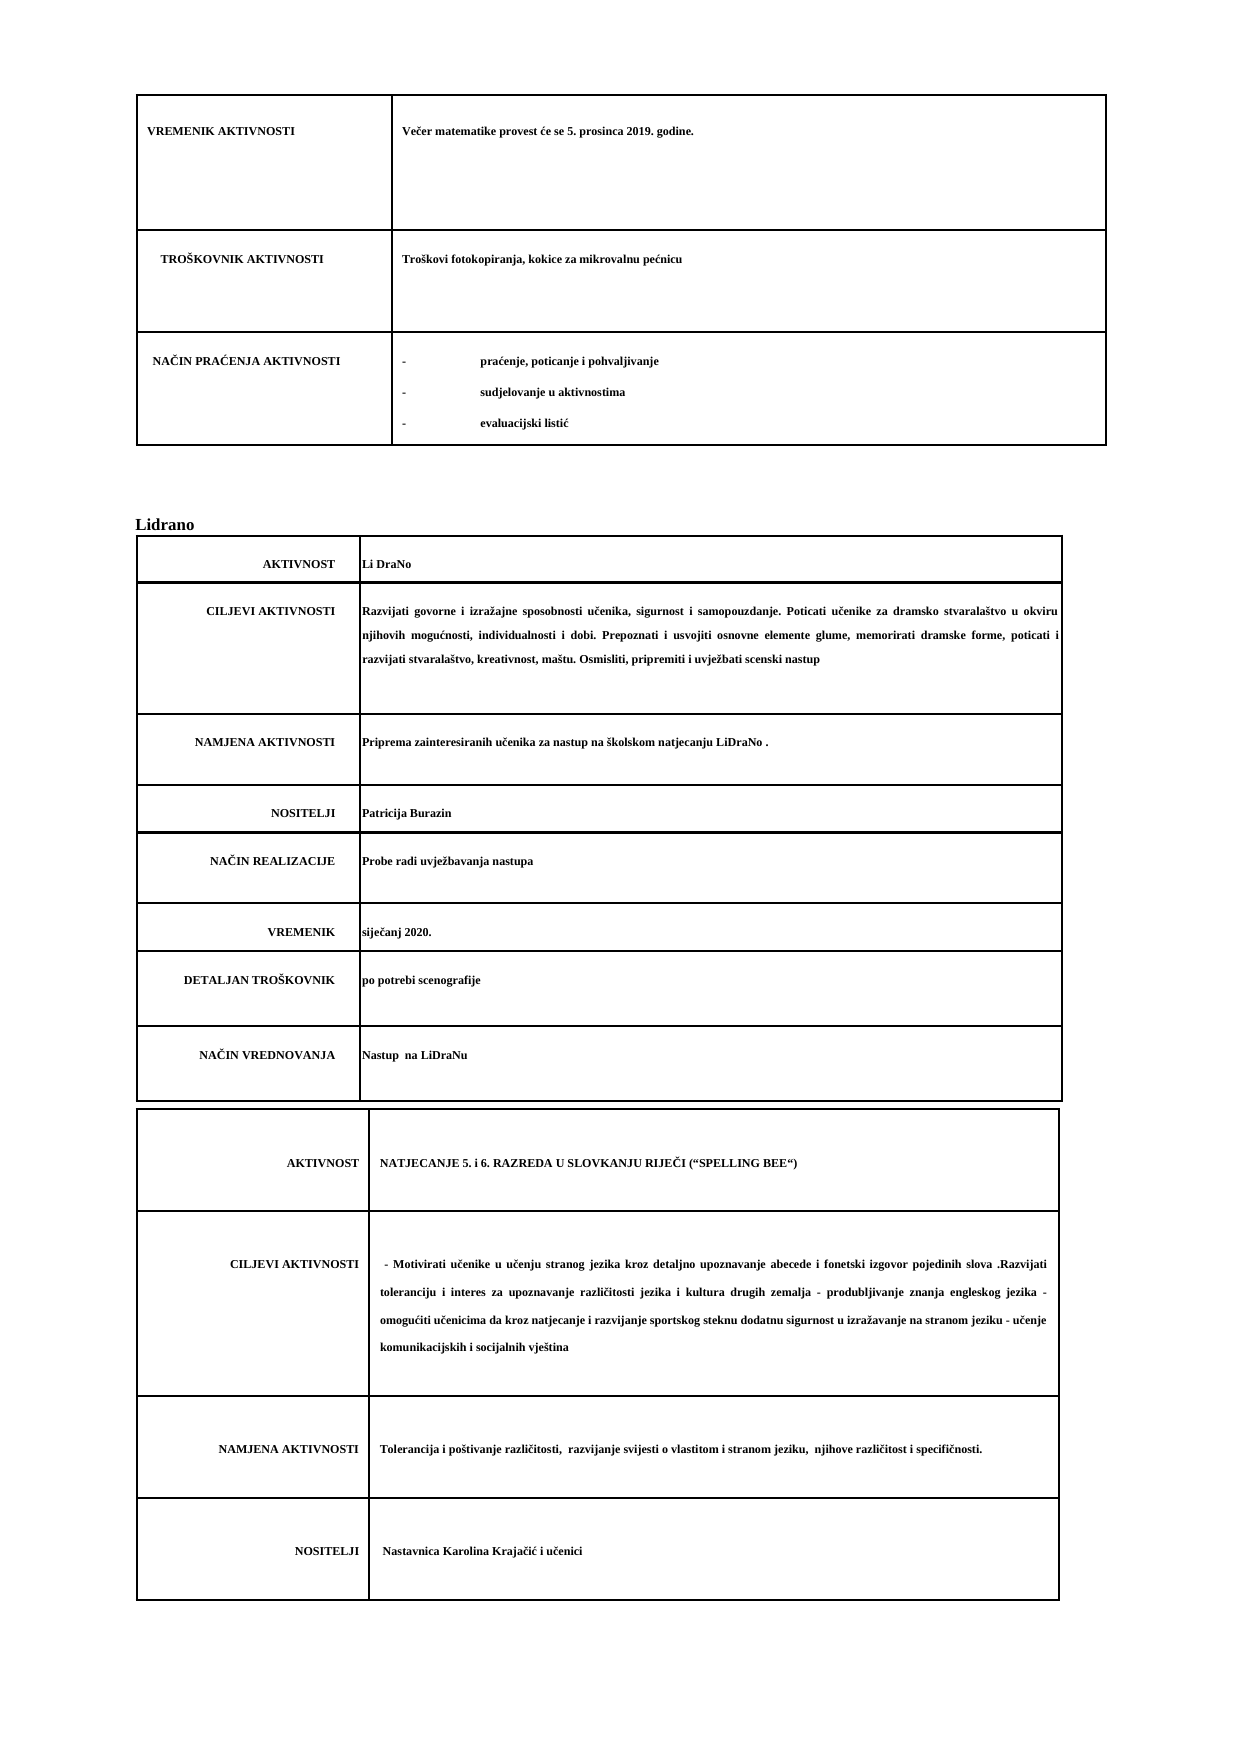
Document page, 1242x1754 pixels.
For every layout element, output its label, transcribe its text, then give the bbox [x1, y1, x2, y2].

table_header AKTIVNOST [138, 1110, 368, 1210]
table_cell NAMJENA AKTIVNOSTI [138, 715, 359, 783]
table_cell NAČIN PRAĆENJA AKTIVNOSTI [138, 333, 391, 443]
table_cell Priprema zainteresiranih učenika za nastup na školskom natjecanju LiDraNo . [361, 715, 1061, 783]
table_cell - Motivirati učenike u učenju stranog jezika kroz detaljno upoznavanje abecede i fonetski izgovor pojedinih slova .Razvijati toleranciju i interes za upoznavanje različitosti jezika i kultura drugih zemalja - produbljivanje znanja engleskog jezika - omogućiti učenicima da kroz natjecanje i razvijanje sportskog steknu dodatnu sigurnost u izražavanje na stranom jeziku - učenje komunikacijskih i socijalnih vještina [370, 1212, 1058, 1395]
table_cell CILJEVI AKTIVNOSTI [138, 1212, 368, 1395]
table_cell Razvijati govorne i izražajne sposobnosti učenika, sigurnost i samopouzdanje. Poticati učenike za dramsko stvaralaštvo u okviru njihovih mogućnosti, individualnosti i dobi. Prepoznati i usvojiti osnovne elemente glume, memorirati dramske forme, poticati i razvijati stvaralaštvo, kreativnost, maštu. Osmisliti, pripremiti i uvježbati scenski nastup [361, 584, 1061, 713]
table_cell TROŠKOVNIK AKTIVNOSTI [138, 231, 391, 331]
table_cell VREMENIK AKTIVNOSTI [138, 96, 391, 229]
table_cell Probe radi uvježbavanja nastupa [361, 834, 1061, 902]
table_cell NAČIN REALIZACIJE [138, 834, 359, 902]
table_cell Nastup na LiDraNu [361, 1027, 1061, 1100]
table_cell po potrebi scenografije [361, 952, 1061, 1025]
table_header NATJECANJE 5. i 6. RAZREDA U SLOVKANJU RIJEČI (“SPELLING BEE“) [370, 1110, 1058, 1210]
table_cell NOSITELJI [138, 786, 359, 831]
table_cell Troškovi fotokopiranja, kokice za mikrovalnu pećnicu [393, 231, 1105, 331]
table_cell Patricija Burazin [361, 786, 1061, 831]
table_cell NAČIN VREDNOVANJA [138, 1027, 359, 1100]
table_cell NAMJENA AKTIVNOSTI [138, 1397, 368, 1497]
table_cell Večer matematike provest će se 5. prosinca 2019. godine. [393, 96, 1105, 229]
table_cell siječanj 2020. [361, 904, 1061, 950]
table_header Li DraNo [361, 537, 1061, 581]
table_cell NOSITELJI [138, 1499, 368, 1599]
table_cell DETALJAN TROŠKOVNIK [138, 952, 359, 1025]
table_cell Nastavnica Karolina Krajačić i učenici [370, 1499, 1058, 1599]
table_cell CILJEVI AKTIVNOSTI [138, 584, 359, 713]
text Lidrano [135, 501, 1106, 534]
table_cell Tolerancija i poštivanje različitosti, razvijanje svijesti o vlastitom i stranom jeziku, njihove različitost i specifičnosti. [370, 1397, 1058, 1497]
table_cell VREMENIK [138, 904, 359, 950]
table_header AKTIVNOST [138, 537, 359, 581]
table_cell - praćenje, poticanje i pohvaljivanje - sudjelovanje u aktivnostima - evaluacijski listić [393, 333, 1105, 443]
